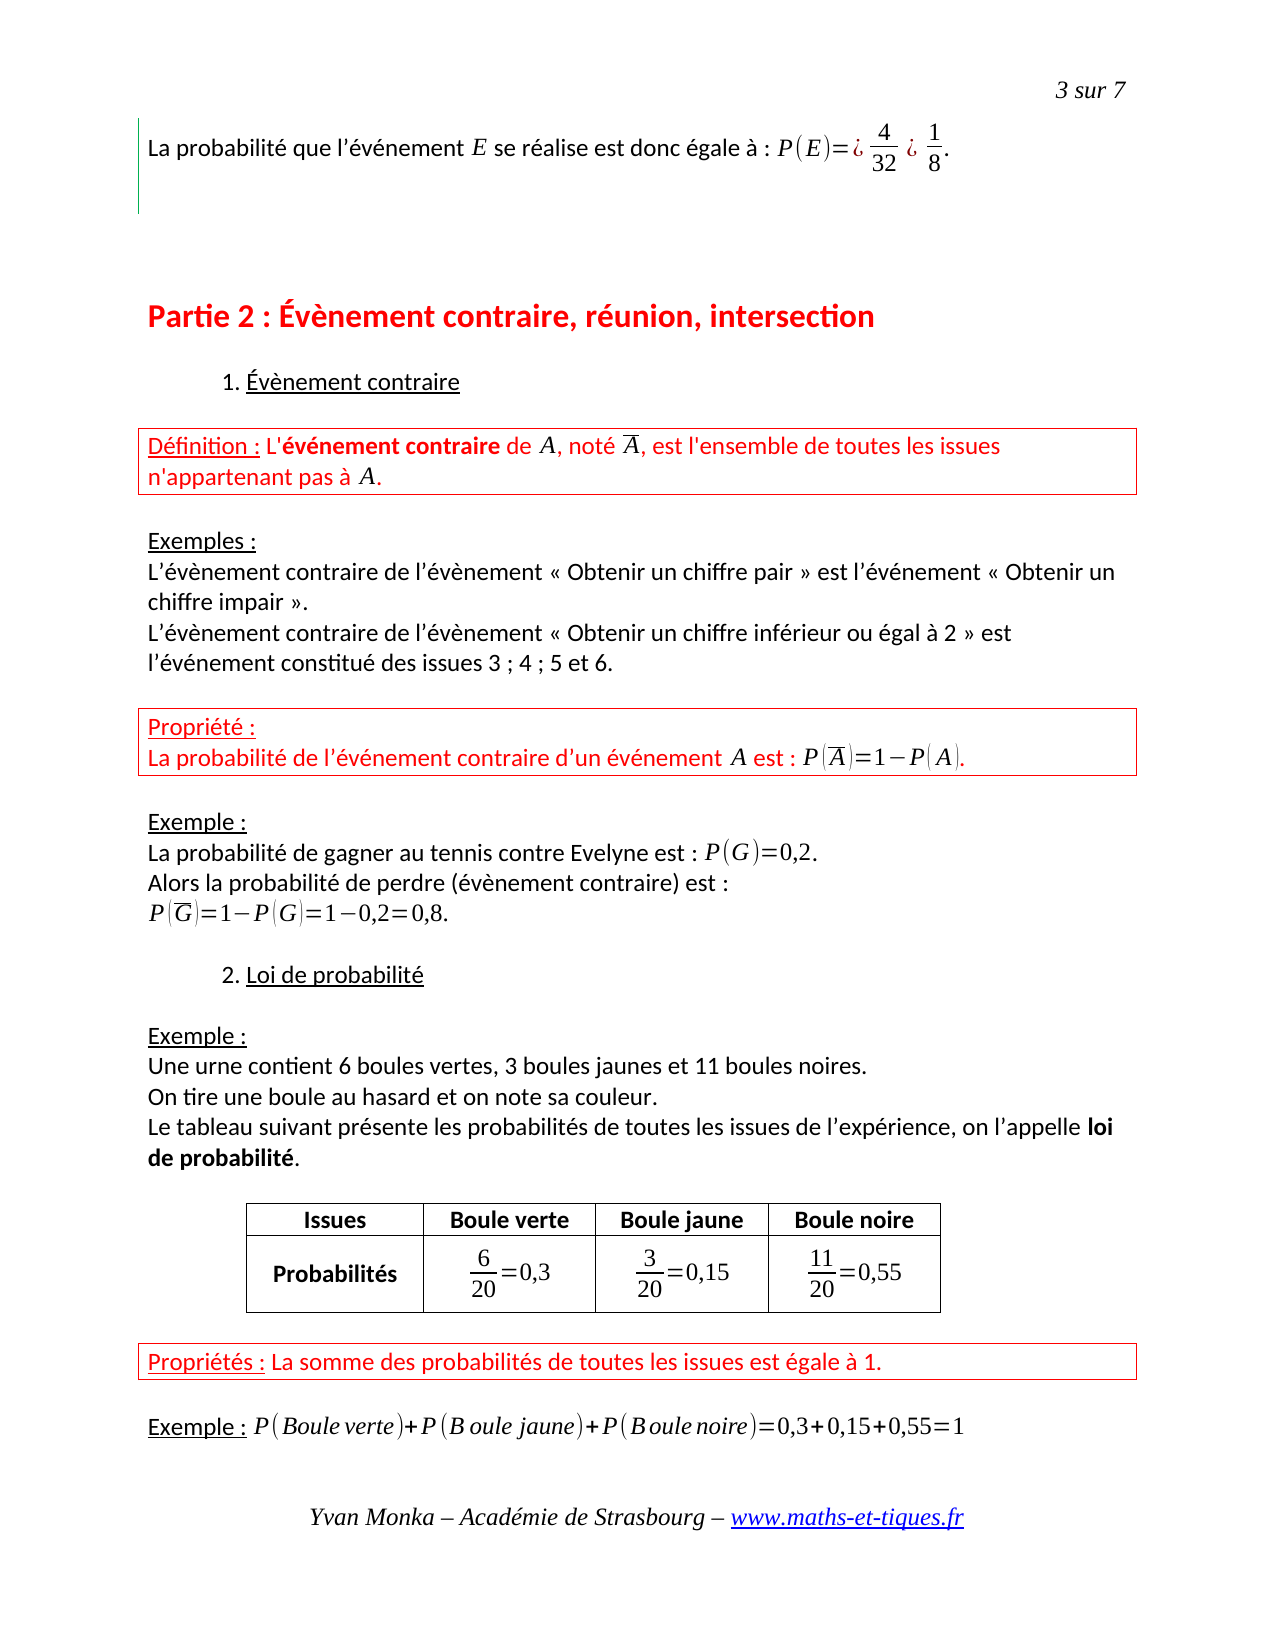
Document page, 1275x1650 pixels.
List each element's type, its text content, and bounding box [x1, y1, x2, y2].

text Définition : L'événement contraire de , noté , est l'ensemble de toutes les issues n'appartenant pas à . [139, 429, 1136, 494]
text L’évènement contraire de l’évènement « Obtenir un chiffre inférieur ou égal à 2 » est l’événement constitué des issues 3 ; 4 ; 5 et 6. [148, 617, 1127, 678]
text Une urne contient 6 boules vertes, 3 boules jaunes et 11 boules noires. [148, 1051, 1127, 1081]
text Exemple : [148, 1020, 1127, 1051]
text Exemple : [148, 1411, 1127, 1441]
text 1. Évènement contraire [221, 366, 1127, 397]
table_cell [424, 1236, 595, 1312]
text On tire une boule au hasard et on note sa couleur. [148, 1081, 1127, 1112]
table_header Boule jaune [596, 1204, 768, 1235]
text L’évènement contraire de l’évènement « Obtenir un chiffre pair » est l’événement « Obtenir un chiffre impair ». [148, 556, 1127, 617]
text Exemple : [148, 806, 1127, 837]
text 2. Loi de probabilité [221, 959, 1127, 989]
table_header Issues [247, 1204, 423, 1235]
text Propriétés : La somme des probabilités de toutes les issues est égale à 1. [139, 1344, 1136, 1379]
text La probabilité de l’événement contraire d’un événement est : . [139, 739, 1136, 775]
text Propriété : [139, 709, 1136, 739]
text Alors la probabilité de perdre (évènement contraire) est : [148, 867, 1127, 898]
text La probabilité que l’événement se réalise est donc égale à : . [148, 118, 1127, 177]
text La probabilité de gagner au tennis contre Evelyne est : . [148, 837, 1127, 867]
text Le tableau suivant présente les probabilités de toutes les issues de l’expérience, on l’appelle loi de probabilité. [148, 1112, 1127, 1173]
table_header Boule noire [769, 1204, 940, 1235]
table_header Boule verte [424, 1204, 595, 1235]
table_cell [769, 1236, 940, 1312]
table_cell Probabilités [247, 1236, 423, 1312]
text Partie 2 : Évènement contraire, réunion, intersection [148, 295, 1127, 336]
table_cell [596, 1236, 768, 1312]
text Exemples : [148, 525, 1127, 556]
